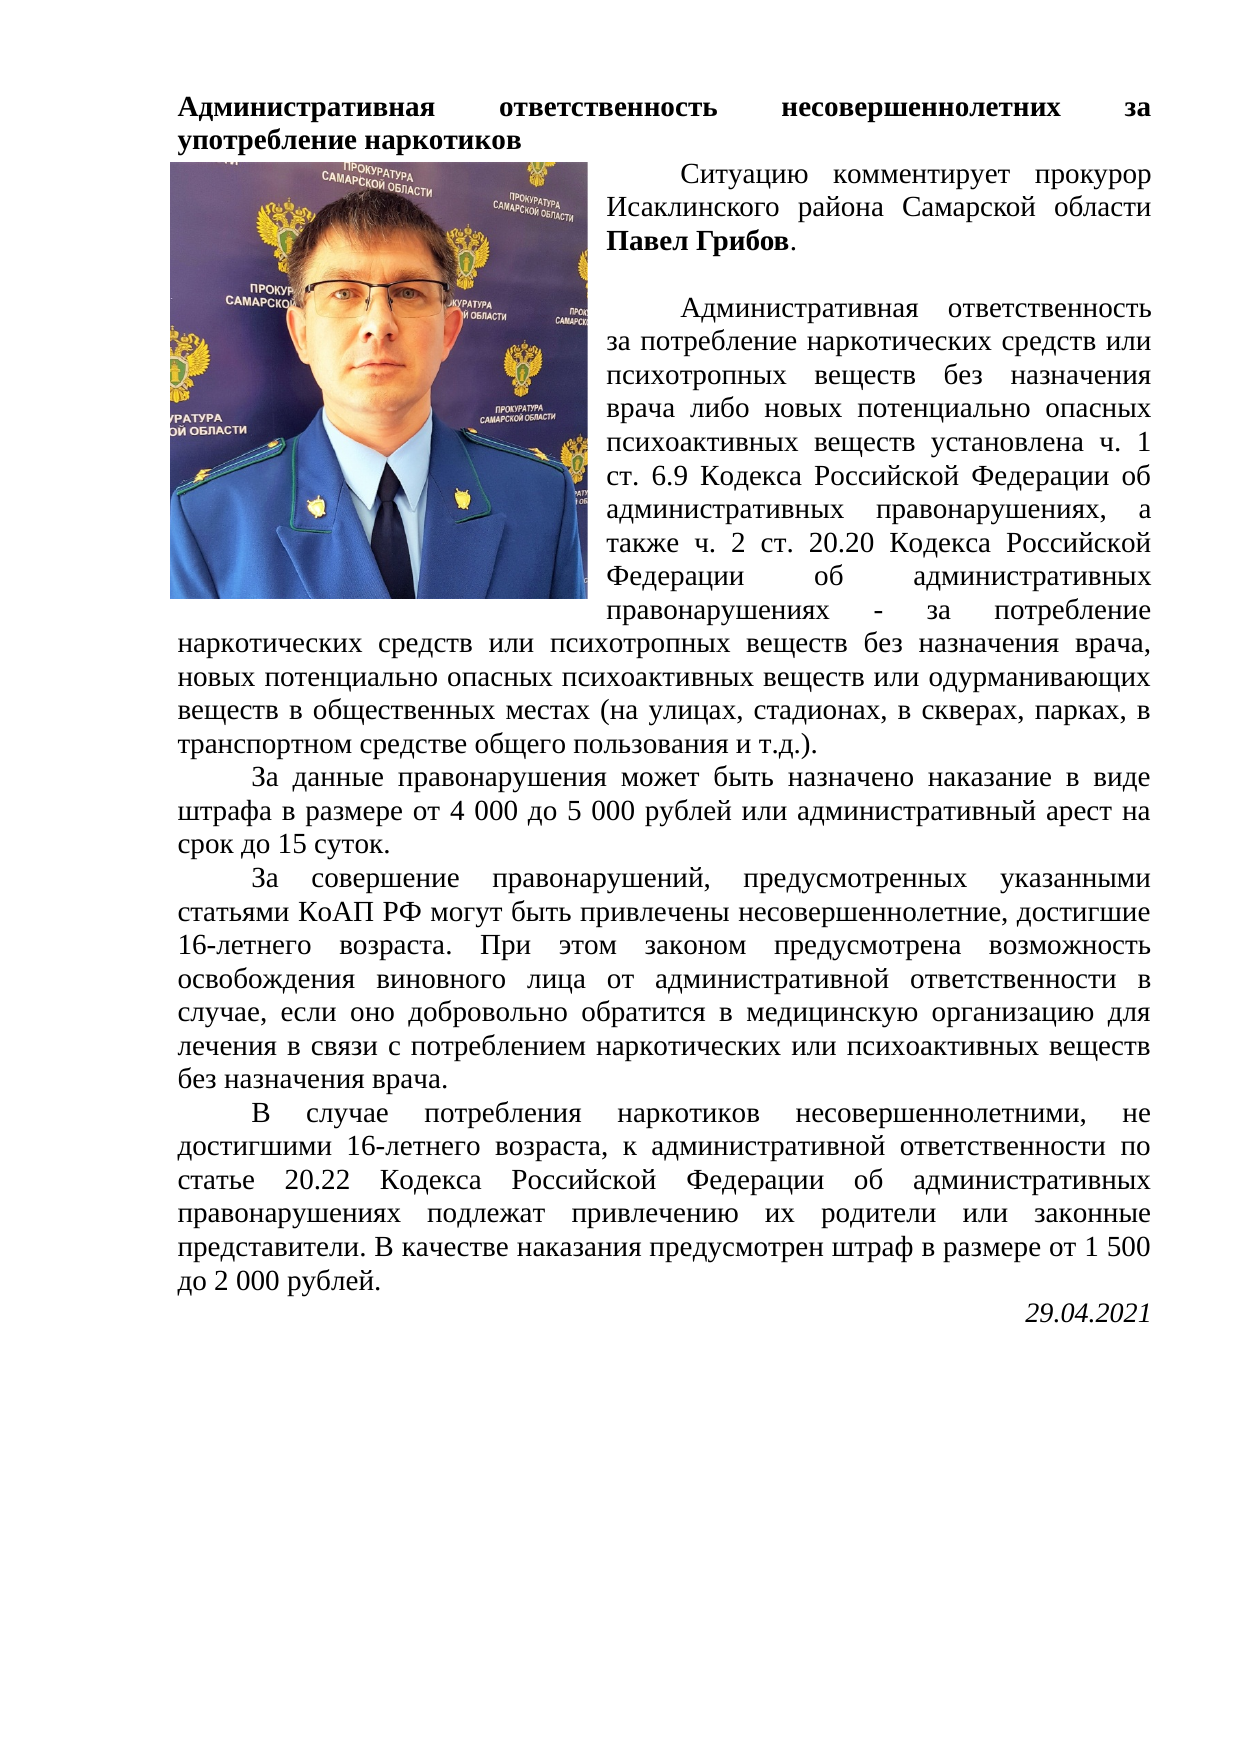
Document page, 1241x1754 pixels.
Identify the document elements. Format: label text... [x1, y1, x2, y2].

text В случае потребления наркотиков несовершеннолетними, не достигшими 16-летнего возраста, к административной ответственности по статье 20.22 Кодекса Российской Федерации об административных правонарушениях подлежат привлечению их родители или законные представители. В качестве наказания предусмотрен штраф в размере от 1 500 до 2 000 рублей. [177, 1095, 1152, 1296]
text Административная ответственность несовершеннолетних за употребление наркотиков [177, 89, 1152, 156]
picture [168, 162, 588, 597]
text За совершение правонарушений, предусмотренных указанными статьями КоАП РФ могут быть привлечены несовершеннолетние, достигшие 16-летнего возраста. При этом законом предусмотрена возможность освобождения виновного лица от административной ответственности в случае, если оно добровольно обратится в медицинскую организацию для лечения в связи с потреблением наркотических или психоактивных веществ без назначения врача. [177, 860, 1152, 1095]
text Административная ответственность за потребление наркотических средств или психотропных веществ без назначения врача либо новых потенциально опасных психоактивных веществ установлена ч. 1 ст. 6.9 Кодекса Российской Федерации об административных правонарушениях, а также ч. 2 ст. 20.20 Кодекса Российской Федерации об административных правонарушениях - за потребление наркотических средств или психотропных веществ без назначения врача, новых потенциально опасных психоактивных веществ или одурманивающих веществ в общественных местах (на улицах, стадионах, в скверах, парках, в транспортном средстве общего пользования и т.д.). [177, 290, 1152, 759]
text 29.04.2021 [177, 1296, 1152, 1328]
text За данные правонарушения может быть назначено наказание в виде штрафа в размере от 4 000 до 5 000 рублей или административный арест на срок до 15 суток. [177, 759, 1152, 860]
text Ситуацию комментирует прокурор Исаклинского района Самарской области Павел Грибов. [177, 156, 1152, 256]
